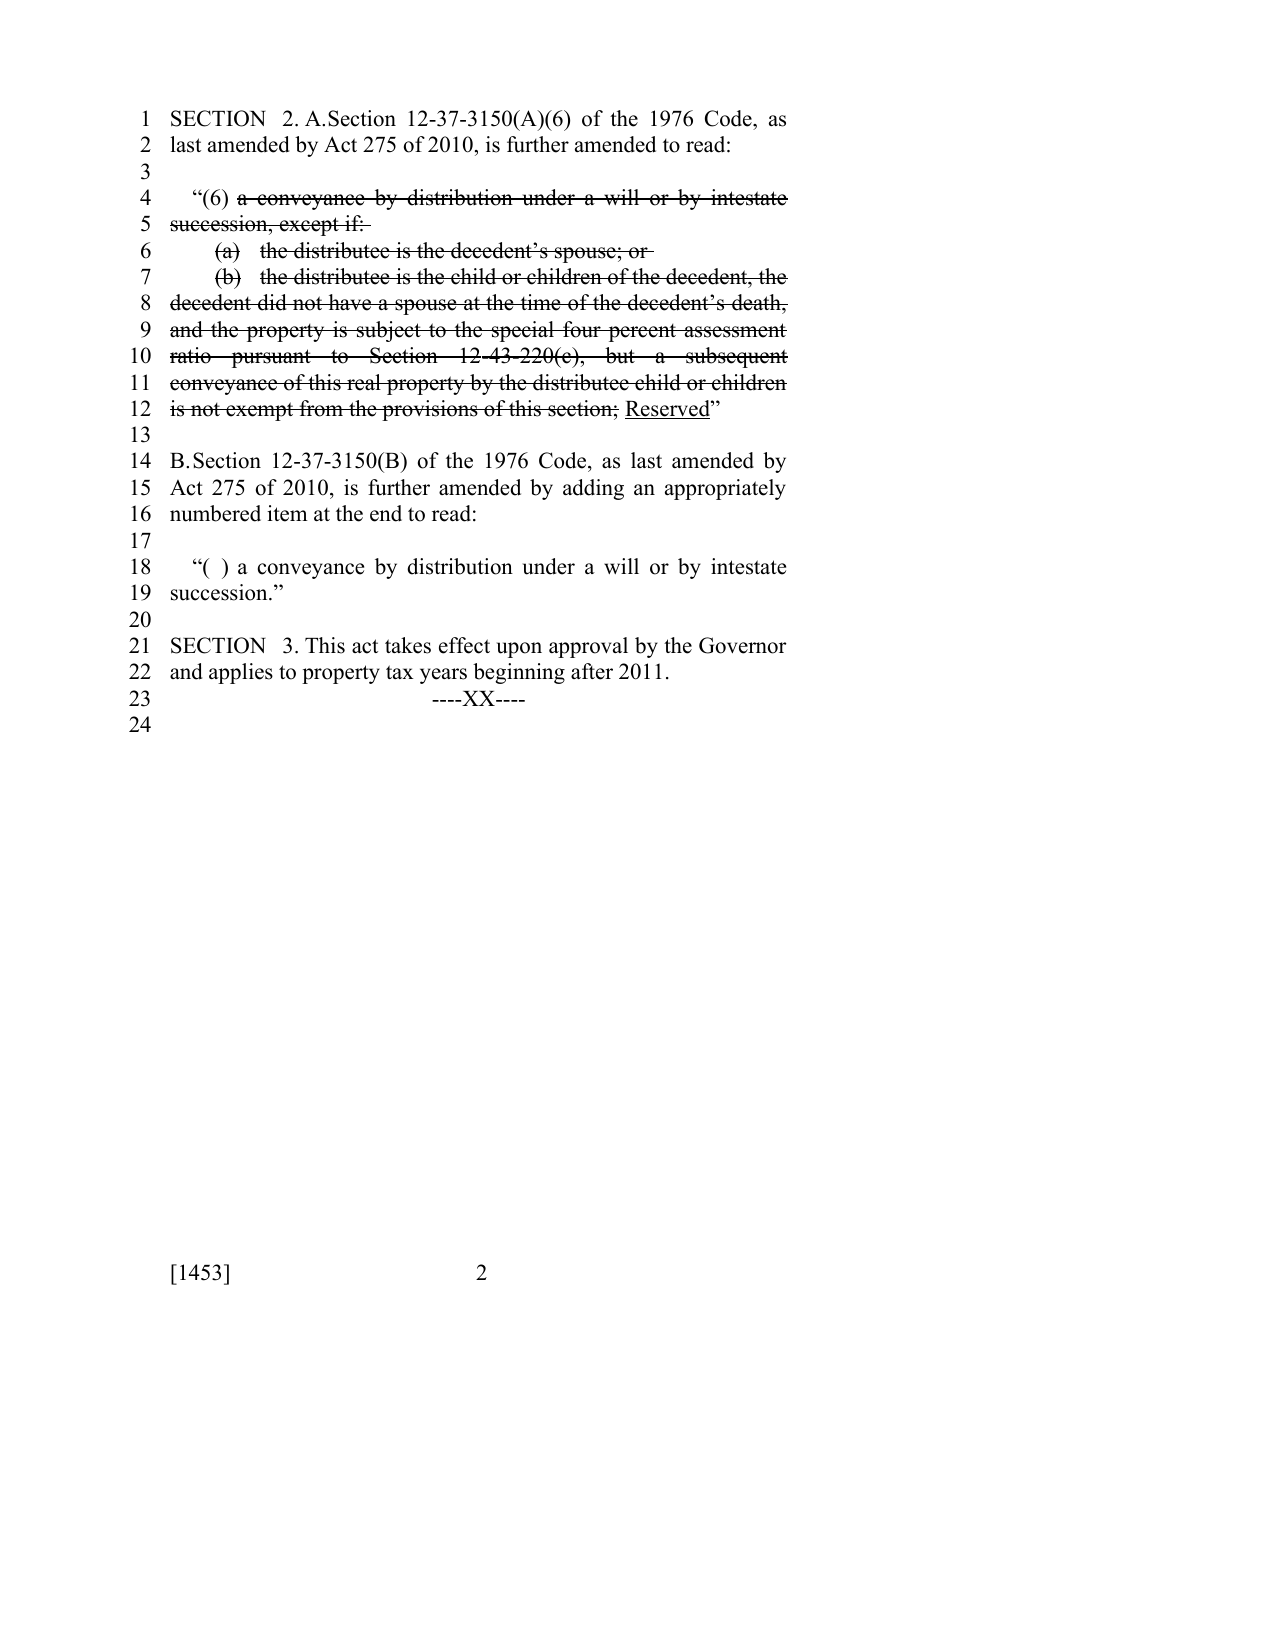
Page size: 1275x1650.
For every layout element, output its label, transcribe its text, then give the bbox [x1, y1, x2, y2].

text SECTION 2. A. Section 12-37-3150(A)(6) of the 1976 Code, as last amended by Act 275 of 2010, is further amended to read: [169, 105, 787, 158]
text ----XX---- [169, 685, 787, 711]
text “(6) a conveyance by distribution under a will or by intestate succession, except if: [169, 184, 787, 237]
text B. Section 12-37-3150(B) of the 1976 Code, as last amended by Act 275 of 2010, is further amended by adding an appropriately numbered item at the end to read: [169, 448, 787, 527]
text (b) the distributee is the child or children of the decedent, the decedent did not have a spouse at the time of the decedent’s death, and the property is subject to the special four percent assessment ratio pursuant to Section 12-43-220(c), but a subsequent conveyance of this real property by the distributee child or children is not exempt from the provisions of this section; Reserved” [169, 263, 787, 304]
text (a) the distributee is the decedent’s spouse; or [169, 237, 787, 263]
text “( ) a conveyance by distribution under a will or by intestate succession.” [169, 553, 787, 606]
text SECTION 3. This act takes effect upon approval by the Governor and applies to property tax years beginning after 2011. [169, 632, 787, 685]
